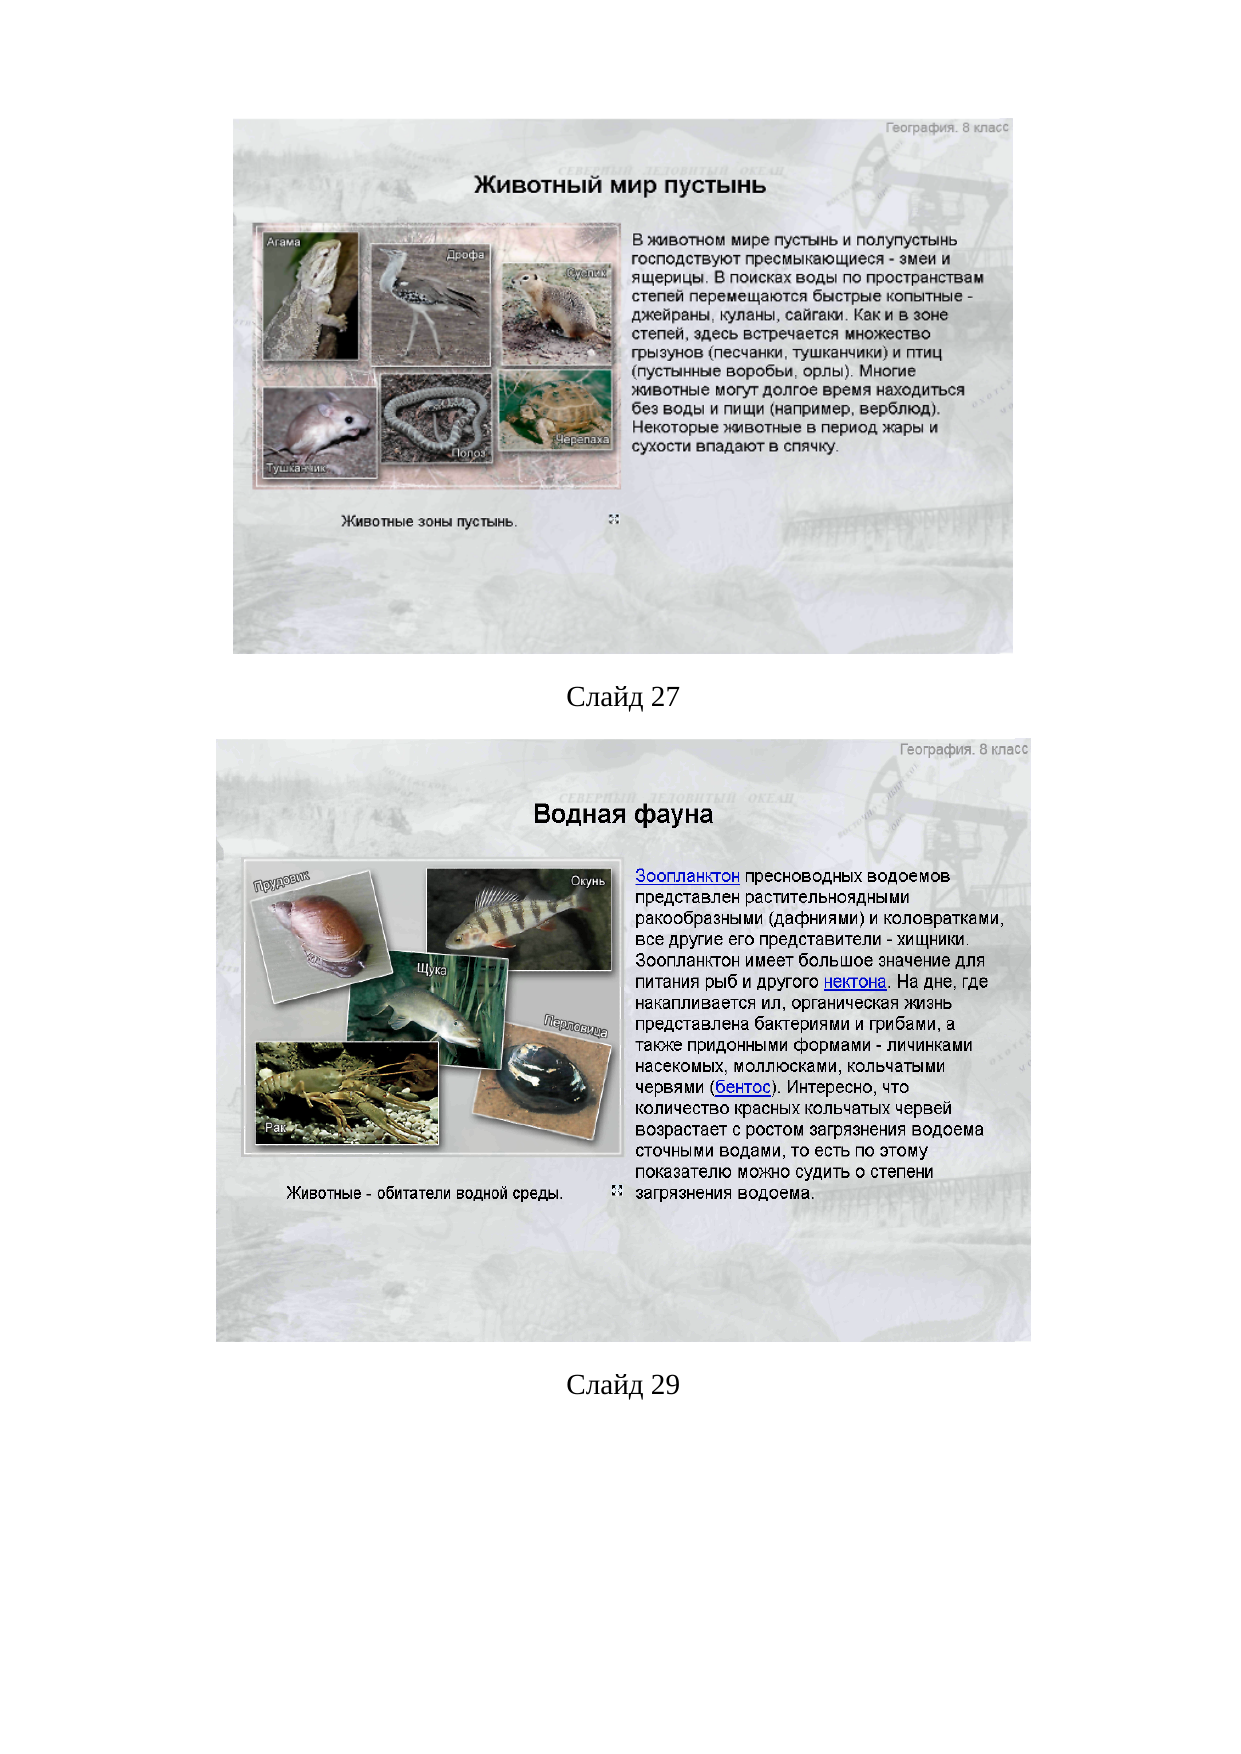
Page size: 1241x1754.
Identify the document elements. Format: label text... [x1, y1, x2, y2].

picture [216, 738, 1031, 1342]
text Слайд 27 [118, 679, 1128, 713]
text Слайд 29 [118, 1367, 1128, 1400]
picture [233, 118, 1013, 654]
